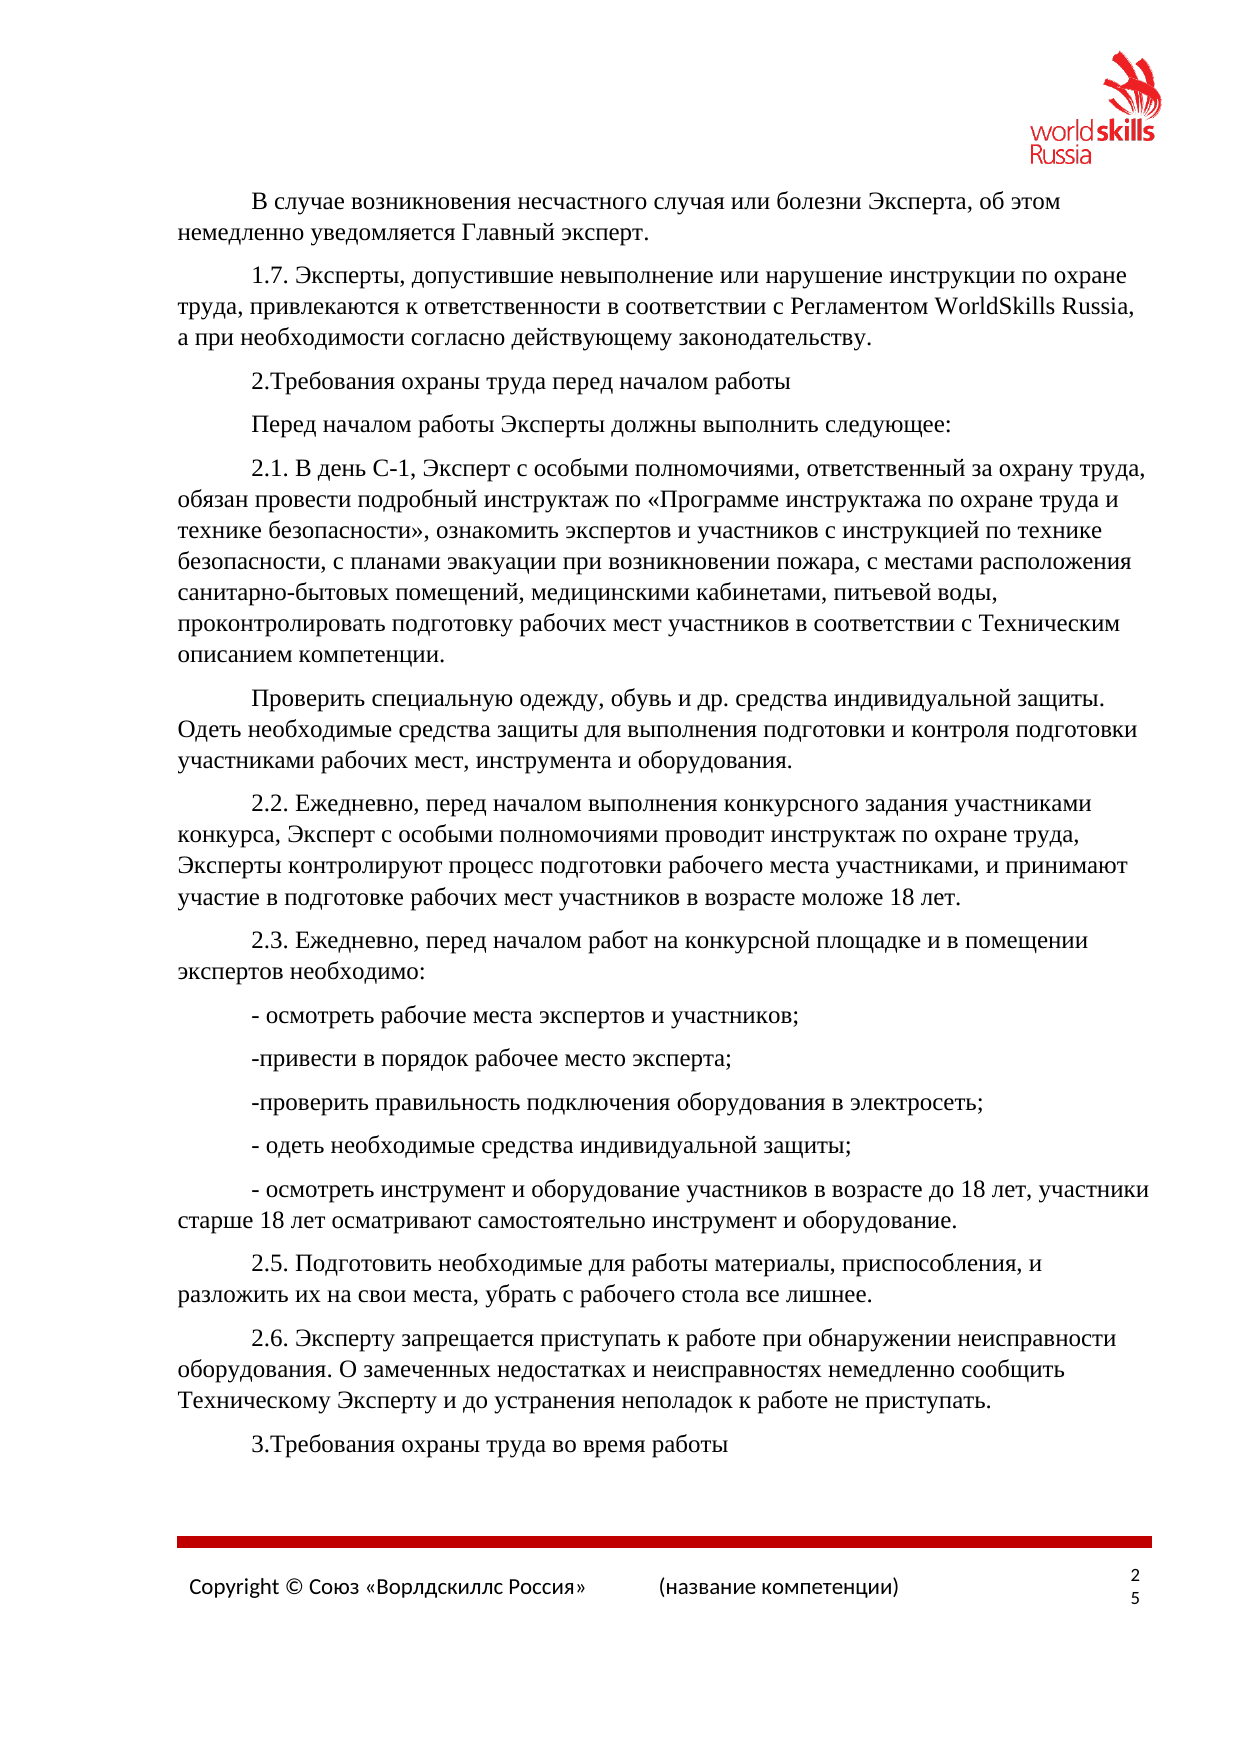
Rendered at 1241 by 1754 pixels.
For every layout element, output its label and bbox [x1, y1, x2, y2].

picture [1030, 50, 1187, 164]
